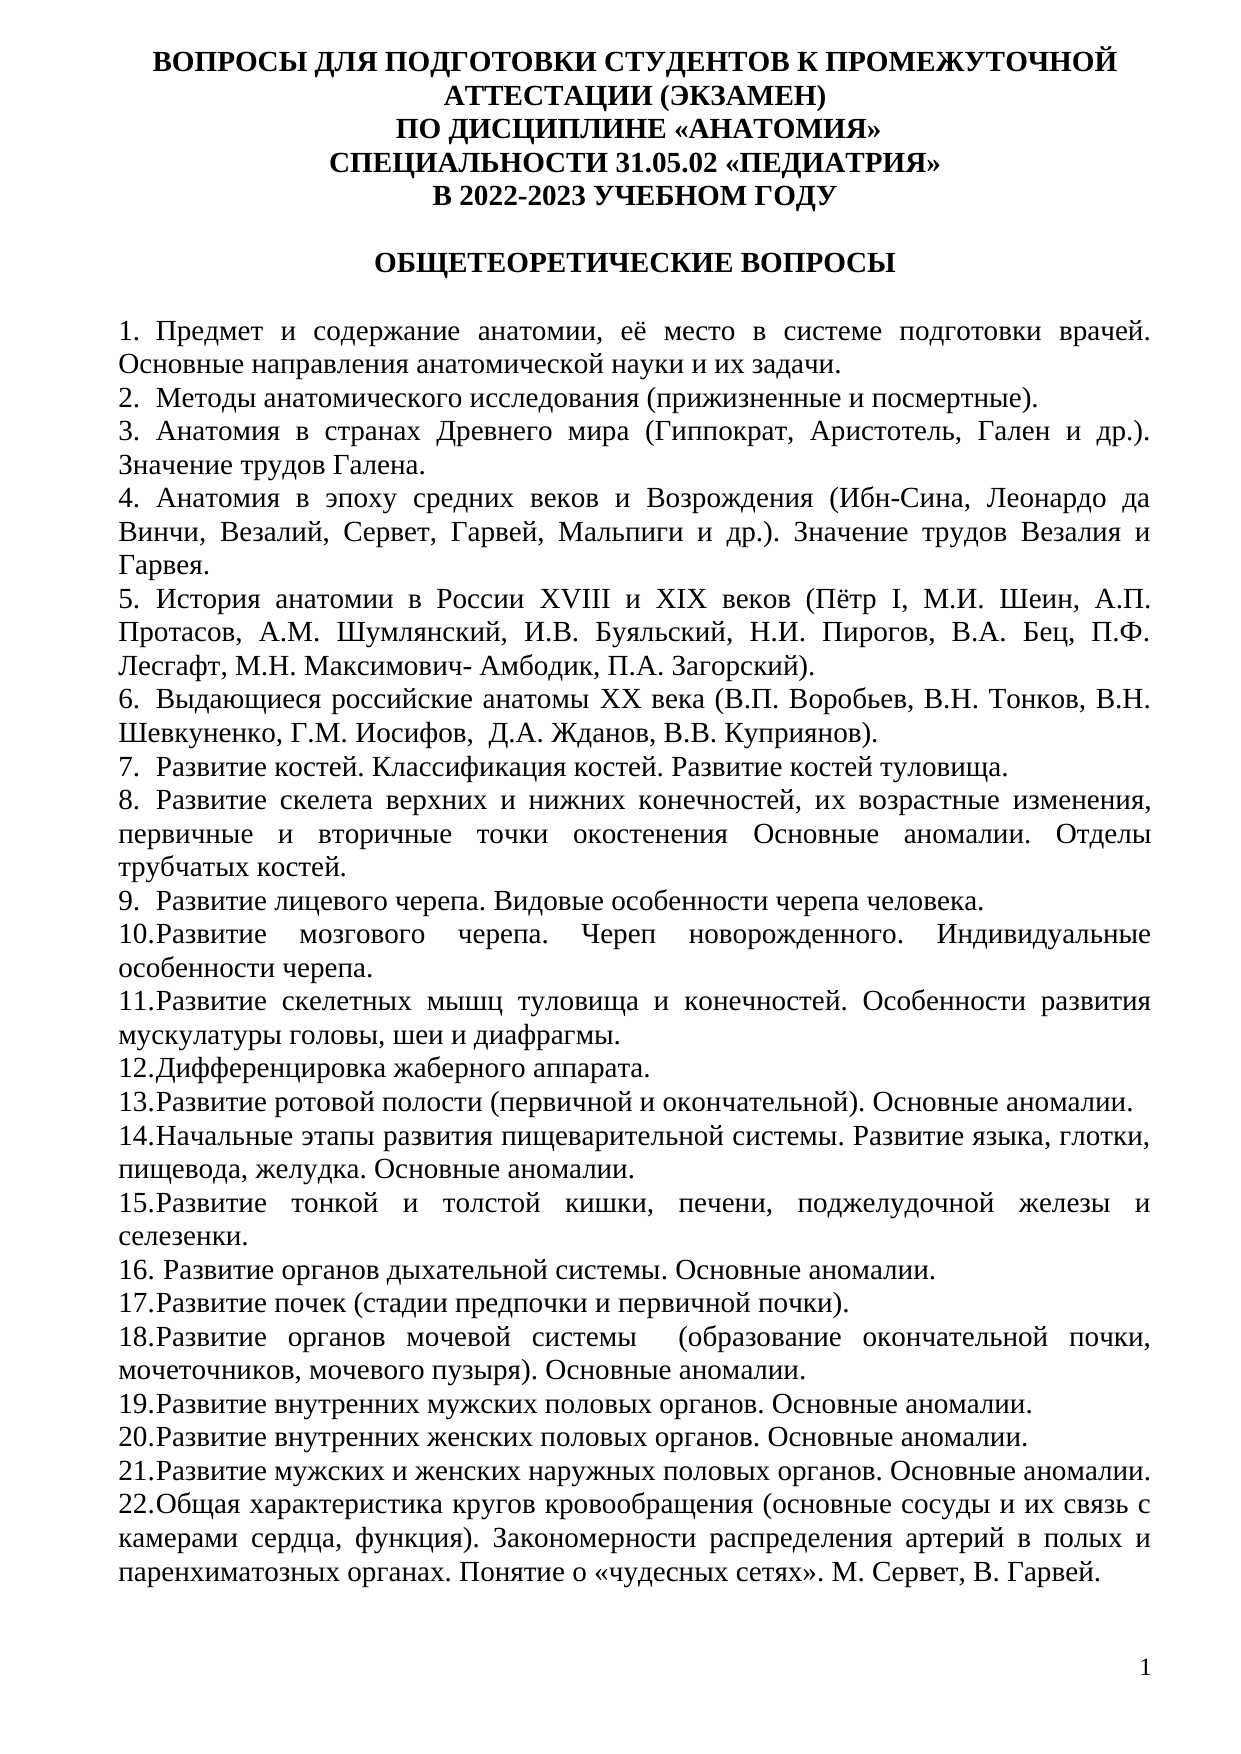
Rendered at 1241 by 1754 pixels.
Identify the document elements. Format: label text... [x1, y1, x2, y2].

text СПЕЦИАЛЬНОСТИ 31.05.02 «ПЕДИАТРИЯ» [118, 145, 1152, 178]
list Анатомия в странах Древнего мира (Гиппократ, Аристотель, Гален и др.). Значение трудов Галена. [118, 413, 1152, 480]
list Развитие скелетных мышц туловища и конечностей. Особенности развития мускулатуры головы, шеи и диафрагмы. [118, 983, 1152, 1051]
text ПО ДИСЦИПЛИНЕ «АНАТОМИЯ» [118, 111, 1152, 145]
text В 2022-2023 УЧЕБНОМ ГОДУ [118, 178, 1152, 212]
list Предмет и содержание анатомии, её место в системе подготовки врачей. Основные направления анатомической науки и их задачи. [118, 313, 1152, 380]
list Развитие лицевого черепа. Видовые особенности черепа человека. [118, 883, 1152, 916]
list Развитие мужских и женских наружных половых органов. Основные аномалии. [118, 1453, 1152, 1487]
list Методы анатомического исследования (прижизненные и посмертные). [118, 380, 1152, 413]
list Общая характеристика кругов кровообращения (основные сосуды и их связь с камерами сердца, функция). Закономерности распределения артерий в полых и паренхиматозных органах. Понятие о «чудесных сетях». М. Сервет, В. Гарвей. [118, 1487, 1152, 1587]
list Дифференцировка жаберного аппарата. [118, 1051, 1152, 1084]
list История анатомии в России XVIII и XIX веков (Пётр I, М.И. Шеин, А.П. Протасов, А.М. Шумлянский, И.В. Буяльский, Н.И. Пирогов, В.А. Бец, П.Ф. Лесгафт, М.Н. Максимович- Амбодик, П.А. Загорский). [118, 581, 1152, 682]
list Выдающиеся российские анатомы XX века (В.П. Воробьев, В.Н. Тонков, В.Н. Шевкуненко, Г.М. Иосифов, Д.А. Жданов, В.В. Куприянов). [118, 682, 1152, 749]
list Развитие внутренних женских половых органов. Основные аномалии. [118, 1419, 1152, 1453]
list Развитие органов дыхательной системы. Основные аномалии. [118, 1252, 1152, 1285]
list Развитие ротовой полости (первичной и окончательной). Основные аномалии. [118, 1084, 1152, 1118]
text ВОПРОСЫ ДЛЯ ПОДГОТОВКИ СТУДЕНТОВ К ПРОМЕЖУТОЧНОЙ АТТЕСТАЦИИ (ЭКЗАМЕН) [118, 44, 1152, 111]
list Анатомия в эпоху средних веков и Возрождения (Ибн-Сина, Леонардо да Винчи, Везалий, Сервет, Гарвей, Мальпиги и др.). Значение трудов Везалия и Гарвея. [118, 480, 1152, 581]
list Начальные этапы развития пищеварительной системы. Развитие языка, глотки, пищевода, желудка. Основные аномалии. [118, 1118, 1152, 1185]
list Развитие мозгового черепа. Череп новорожденного. Индивидуальные особенности черепа. [118, 916, 1152, 983]
list Развитие тонкой и толстой кишки, печени, поджелудочной железы и селезенки. [118, 1185, 1152, 1252]
list Развитие скелета верхних и нижних конечностей, их возрастные изменения, первичные и вторичные точки окостенения Основные аномалии. Отделы трубчатых костей. [118, 782, 1152, 883]
list Развитие костей. Классификация костей. Развитие костей туловища. [118, 749, 1152, 782]
text ОБЩЕТЕОРЕТИЧЕСКИЕ ВОПРОСЫ [118, 246, 1152, 279]
list Развитие органов мочевой системы (образование окончательной почки, мочеточников, мочевого пузыря). Основные аномалии. [118, 1319, 1152, 1386]
list Развитие почек (стадии предпочки и первичной почки). [118, 1285, 1152, 1319]
list Развитие внутренних мужских половых органов. Основные аномалии. [118, 1386, 1152, 1419]
